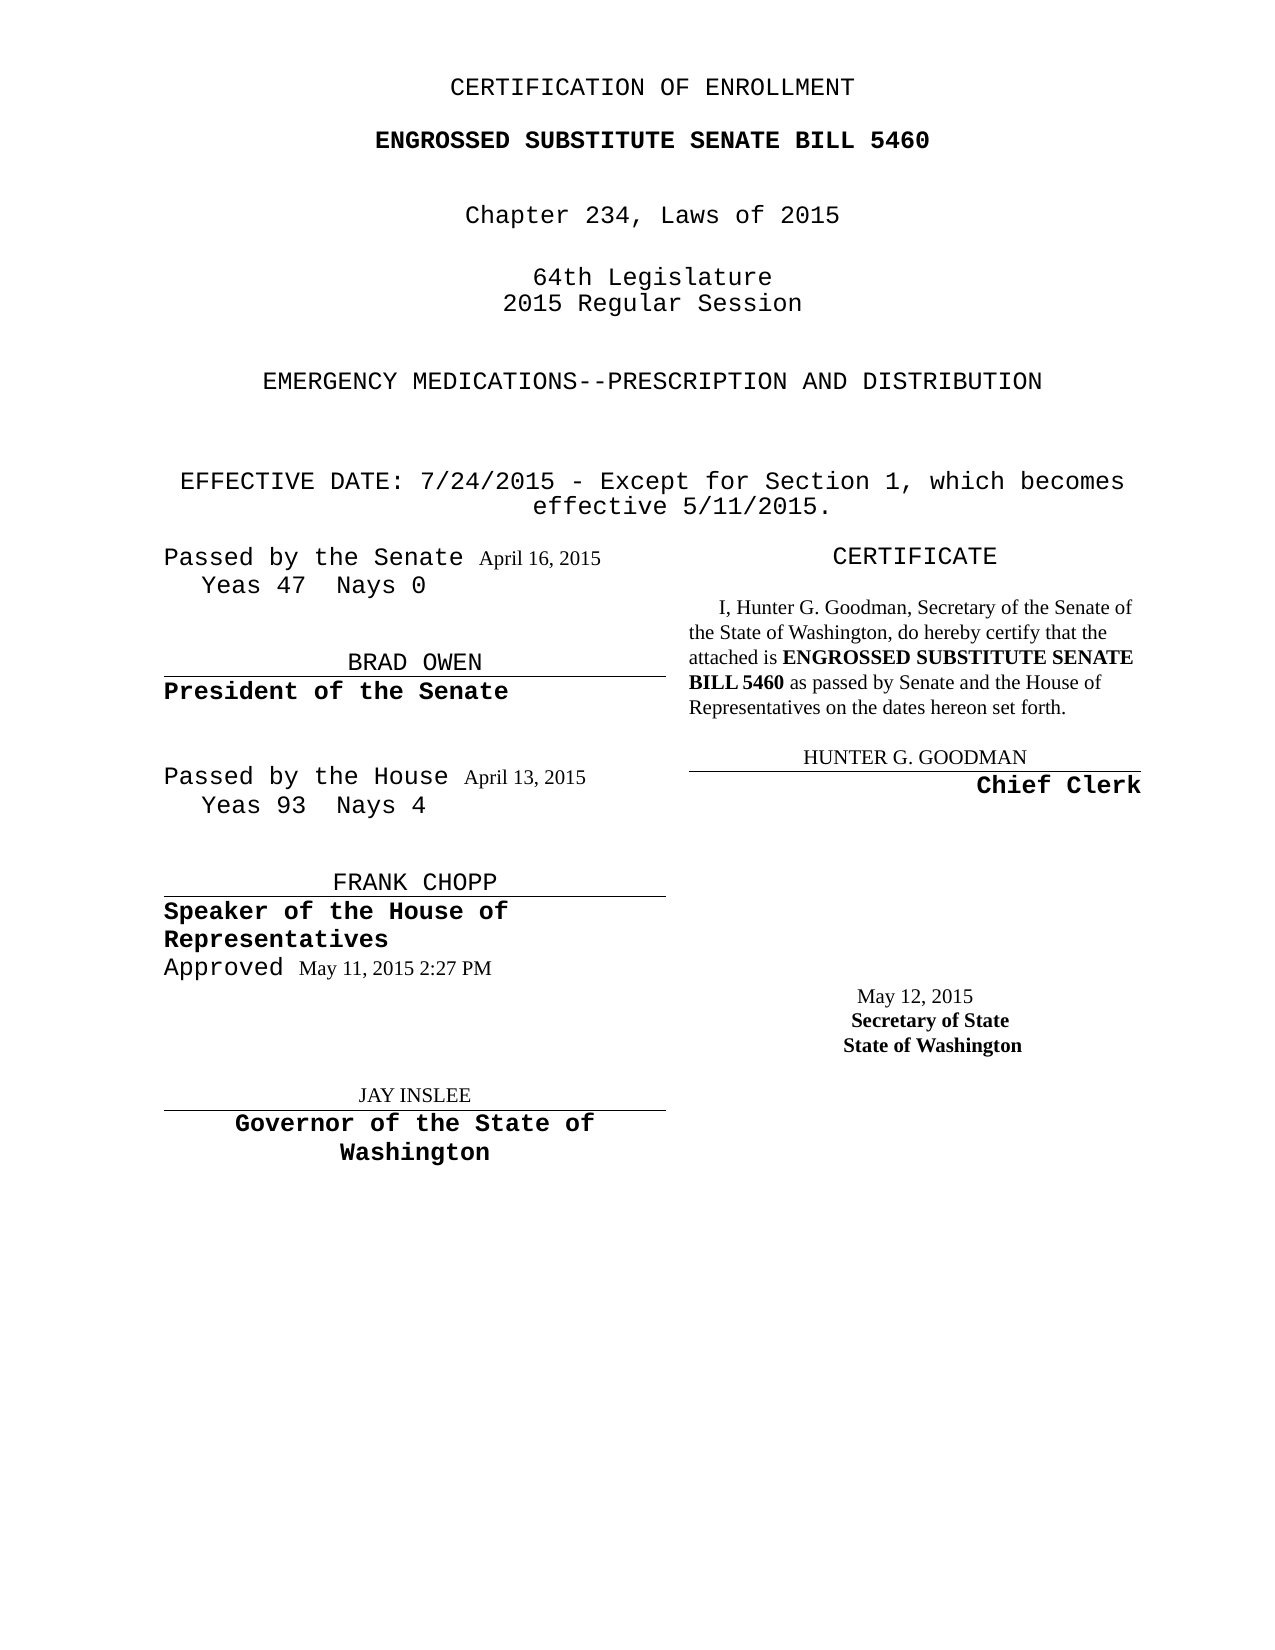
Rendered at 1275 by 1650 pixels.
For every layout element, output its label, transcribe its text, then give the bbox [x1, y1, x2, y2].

text 2015 Regular Session [135, 291, 1170, 319]
text ENGROSSED SUBSTITUTE SENATE BILL 5460 [135, 128, 1170, 153]
text EMERGENCY MEDICATIONS--PRESCRIPTION AND DISTRIBUTION [135, 369, 1170, 394]
table_header CERTIFICATE I, Hunter G. Goodman, Secretary of the Senate of the State of Washington, do hereby certify that the attached is ENGROSSED SUBSTITUTE SENATE BILL 5460 as passed by Senate and the House of Representatives on the dates hereon set forth. HUNTER G. GOODMAN Chief Clerk [678, 544, 1152, 955]
table_cell Secretary of State State of Washington [678, 1008, 1152, 1168]
text 64th Legislature [135, 266, 1170, 291]
table_header Passed by the Senate April 16, 2015 Yeas 47 Nays 0 BRAD OWEN President of the Senate Passed by the House April 13, 2015 Yeas 93 Nays 4 FRANK CHOPP Speaker of the House of Representatives [153, 544, 677, 955]
table_cell Approved May 11, 2015 2:27 PM [153, 955, 677, 1008]
text Chapter 234, Laws of 2015 [135, 203, 1170, 228]
table_cell May 12, 2015 [678, 955, 1152, 1008]
text CERTIFICATION OF ENROLLMENT [135, 75, 1170, 103]
table_cell JAY INSLEE Governor of the State of Washington [153, 1008, 677, 1168]
text EFFECTIVE DATE: 7/24/2015 - Except for Section 1, which becomes effective 5/11/2015. [135, 469, 1170, 519]
